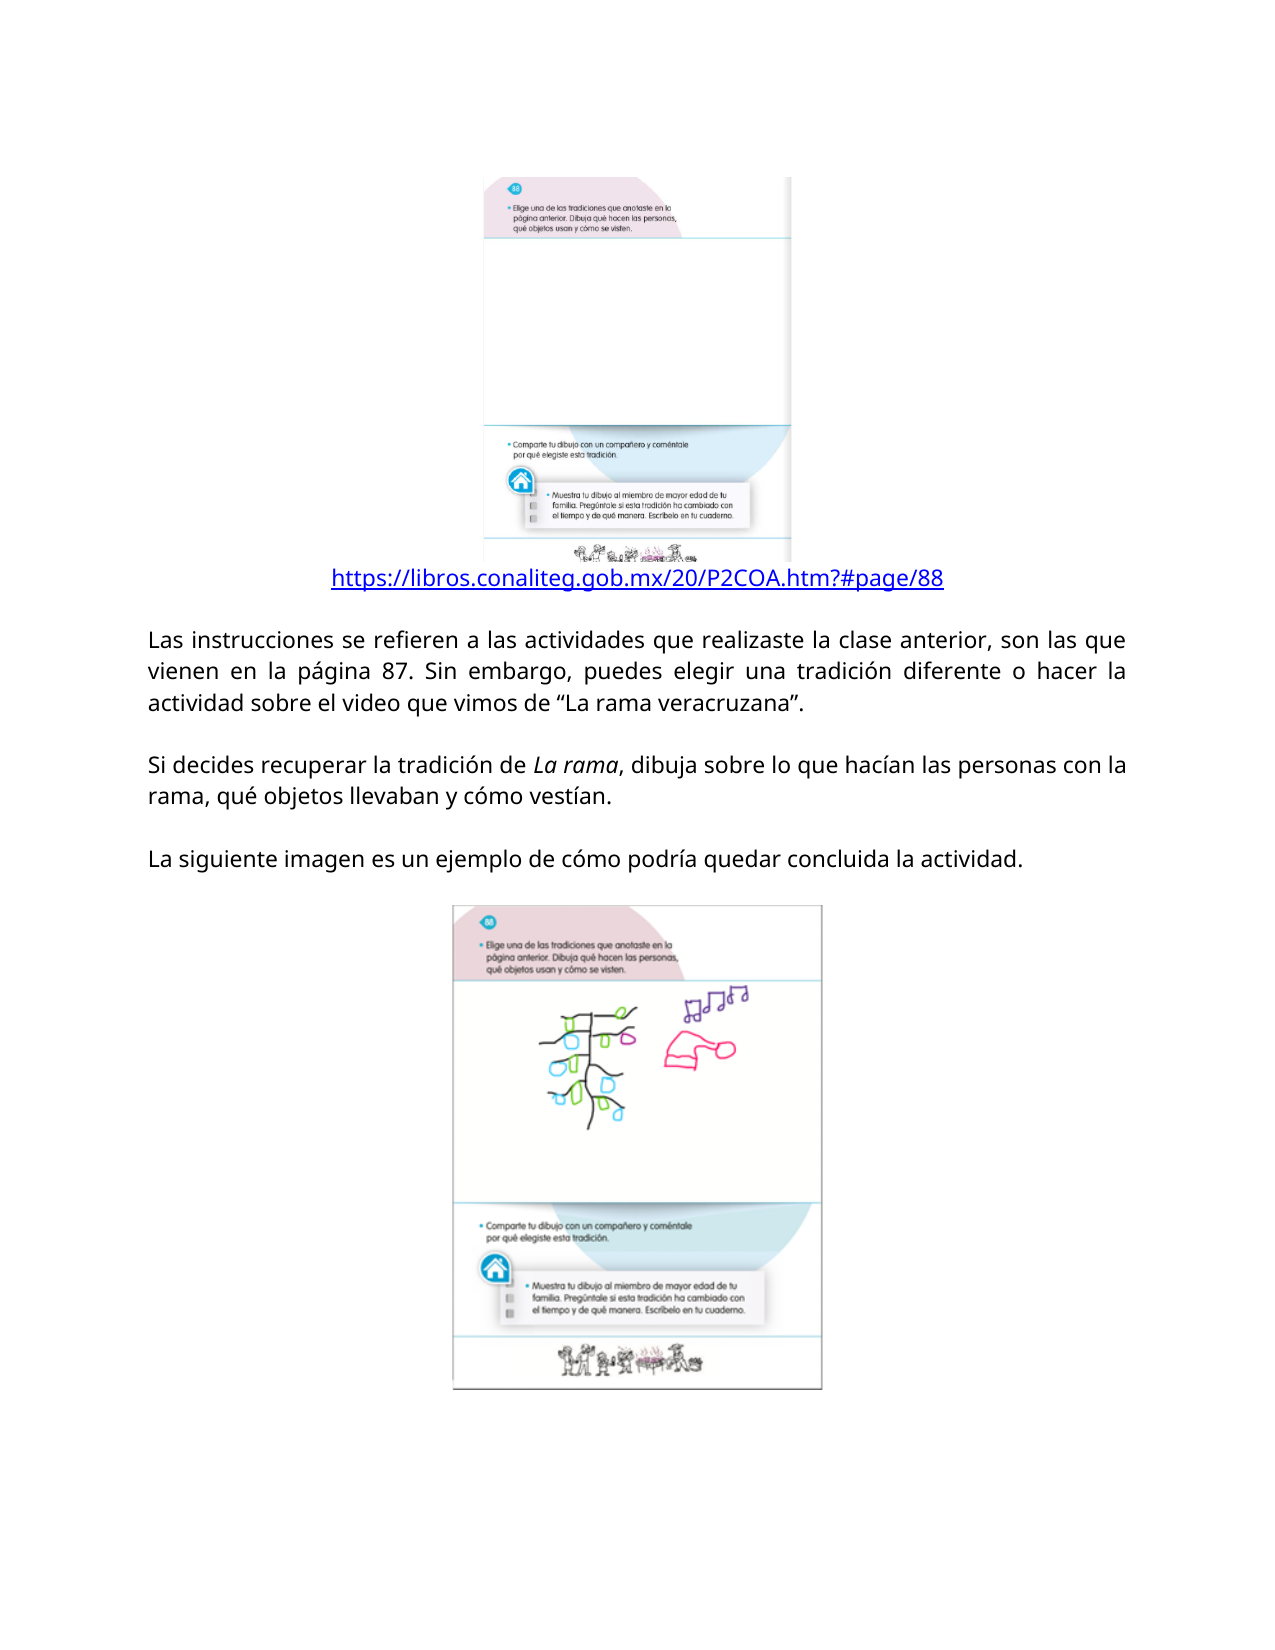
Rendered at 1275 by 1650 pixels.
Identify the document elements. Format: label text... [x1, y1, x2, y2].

text https://libros.conaliteg.gob.mx/20/P2COA.htm?#page/88 [148, 562, 1127, 593]
text Las instrucciones se refieren a las actividades que realizaste la clase anterior, son las que vienen en la página 87. Sin embargo, puedes elegir una tradición diferente o hacer la actividad sobre el video que vimos de “La rama veracruzana”. [148, 624, 1127, 718]
picture [452, 905, 823, 1390]
text Si decides recuperar la tradición de La rama, dibuja sobre lo que hacían las personas con la rama, qué objetos llevaban y cómo vestían. [148, 749, 1127, 812]
picture [483, 177, 792, 562]
text La siguiente imagen es un ejemplo de cómo podría quedar concluida la actividad. [148, 843, 1127, 874]
